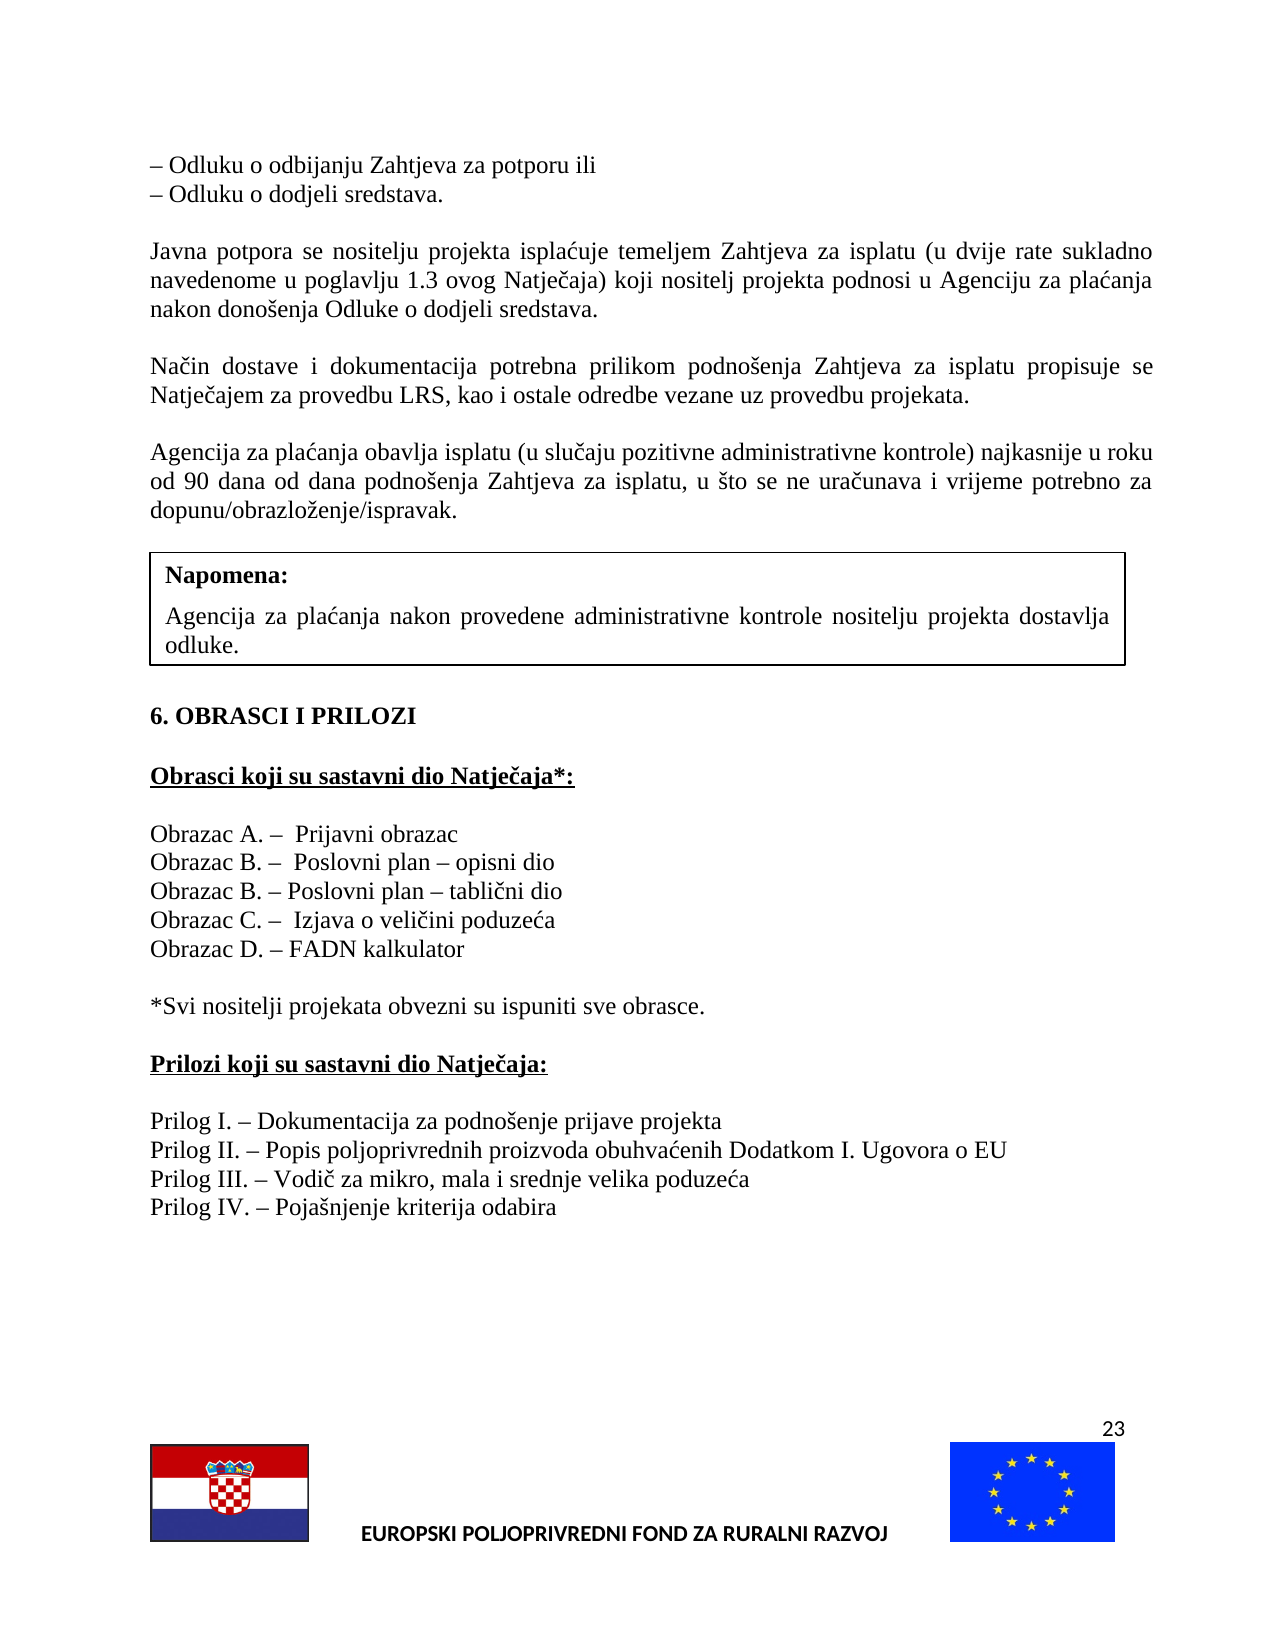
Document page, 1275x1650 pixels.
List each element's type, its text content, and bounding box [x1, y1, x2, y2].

text Obrazac D. – FADN kalkulator [150, 934, 1154, 962]
picture [950, 1442, 1115, 1542]
text – Odluku o dodjeli sredstava. [150, 179, 1154, 207]
text Obrazac B. – Poslovni plan – tablični dio [150, 876, 1154, 905]
text Obrazac B. – Poslovni plan – opisni dio [150, 847, 1154, 876]
text Obrazac A. – Prijavni obrazac [150, 819, 1154, 847]
text Prilog III. – Vodič za mikro, mala i srednje velika poduzeća [150, 1164, 1154, 1192]
text *Svi nositelji projekata obvezni su ispuniti sve obrasce. [150, 991, 1154, 1020]
text Obrazac C. – Izjava o veličini poduzeća [150, 905, 1154, 934]
text – Odluku o odbijanju Zahtjeva za potporu ili [150, 150, 1154, 179]
text Prilog IV. – Pojašnjenje kriterija odabira [150, 1192, 1154, 1221]
text Javna potpora se nositelju projekta isplaćuje temeljem Zahtjeva za isplatu (u dvije rate sukladno navedenome u poglavlju 1.3 ovog Natječaja) koji nositelj projekta podnosi u Agenciju za plaćanja nakon donošenja Odluke o dodjeli sredstava. [150, 236, 1154, 322]
text Prilog II. – Popis poljoprivrednih proizvoda obuhvaćenih Dodatkom I. Ugovora o EU [150, 1135, 1154, 1164]
text 6. OBRASCI I PRILOZI [150, 701, 1125, 730]
text Agencija za plaćanja obavlja isplatu (u slučaju pozitivne administrativne kontrole) najkasnije u roku od 90 dana od dana podnošenja Zahtjeva za isplatu, u što se ne uračunava i vrijeme potrebno za dopunu/obrazloženje/ispravak. [150, 437, 1154, 524]
text Prilozi koji su sastavni dio Natječaja: [150, 1049, 1154, 1077]
text Obrasci koji su sastavni dio Natječaja*: [150, 761, 1154, 790]
text Prilog I. – Dokumentacija za podnošenje prijave projekta [150, 1106, 1154, 1135]
text Način dostave i dokumentacija potrebna prilikom podnošenja Zahtjeva za isplatu propisuje se Natječajem za provedbu LRS, kao i ostale odredbe vezane uz provedbu projekata. [150, 351, 1154, 409]
picture [150, 1444, 309, 1542]
